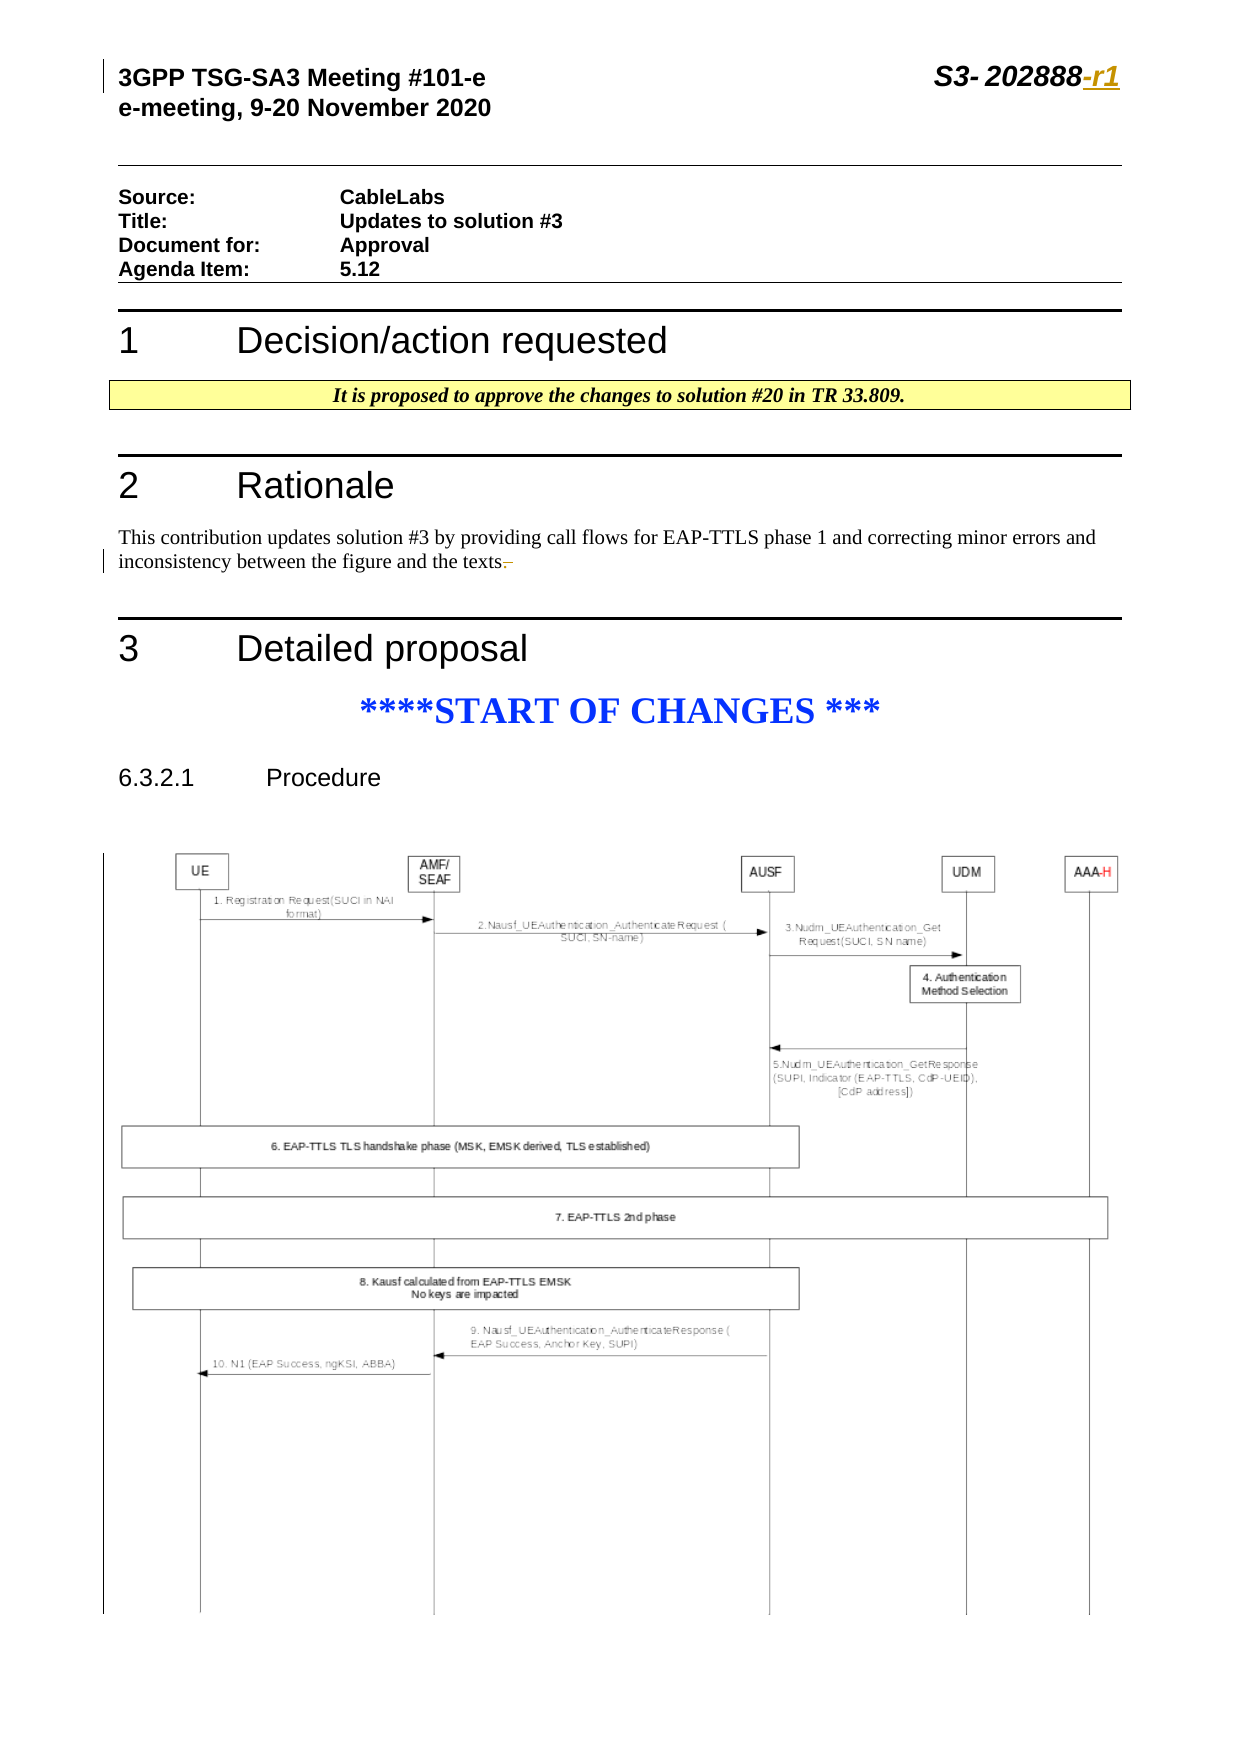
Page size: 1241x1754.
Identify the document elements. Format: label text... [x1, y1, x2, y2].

subtitle 2 Rationale [118, 457, 1122, 506]
text Title: Updates to solution #3 [118, 208, 1122, 232]
text This contribution updates solution #3 by providing call flows for EAP-TTLS phase 1 and correcting minor errors and inconsistency between the figure and the texts [118, 525, 1122, 573]
text Source: CableLabs [118, 184, 1122, 208]
text Agenda Item: 5.12 [118, 256, 1122, 282]
text ****START OF CHANGES *** [118, 688, 1122, 731]
subtitle 3 Detailed proposal [118, 620, 1122, 669]
text 3GPP TSG-SA3 Meeting #101-e S3- 202888 [118, 59, 1122, 93]
text e-meeting, 9-20 November 2020 [118, 93, 1122, 121]
subtitle 6.3.2.1 Procedure [118, 762, 1122, 791]
text It is proposed to approve the changes to solution #20 in TR 33.809. [110, 381, 1130, 409]
text Document for: Approval [118, 232, 1122, 256]
subtitle 1 Decision/action requested [118, 312, 1122, 361]
